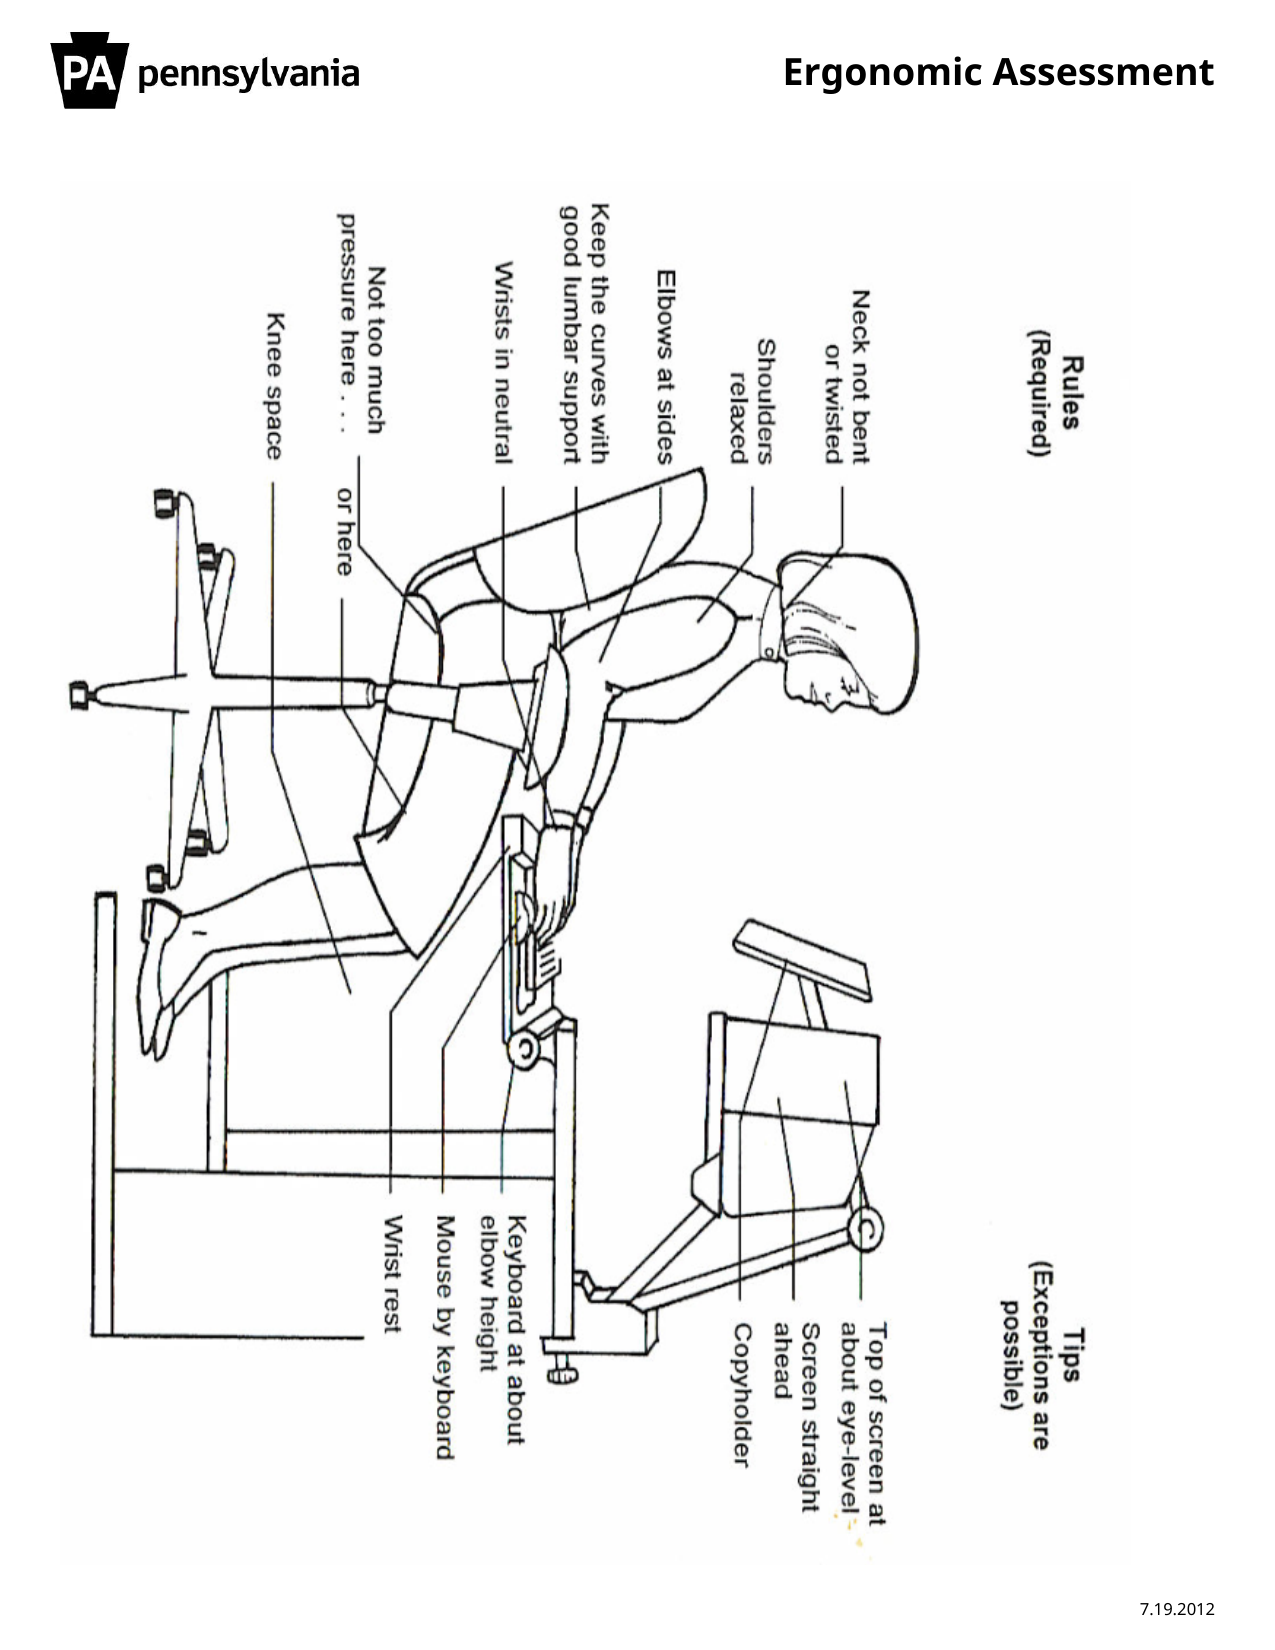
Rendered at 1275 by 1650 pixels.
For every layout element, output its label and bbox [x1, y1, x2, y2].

picture [50, 32, 359, 109]
